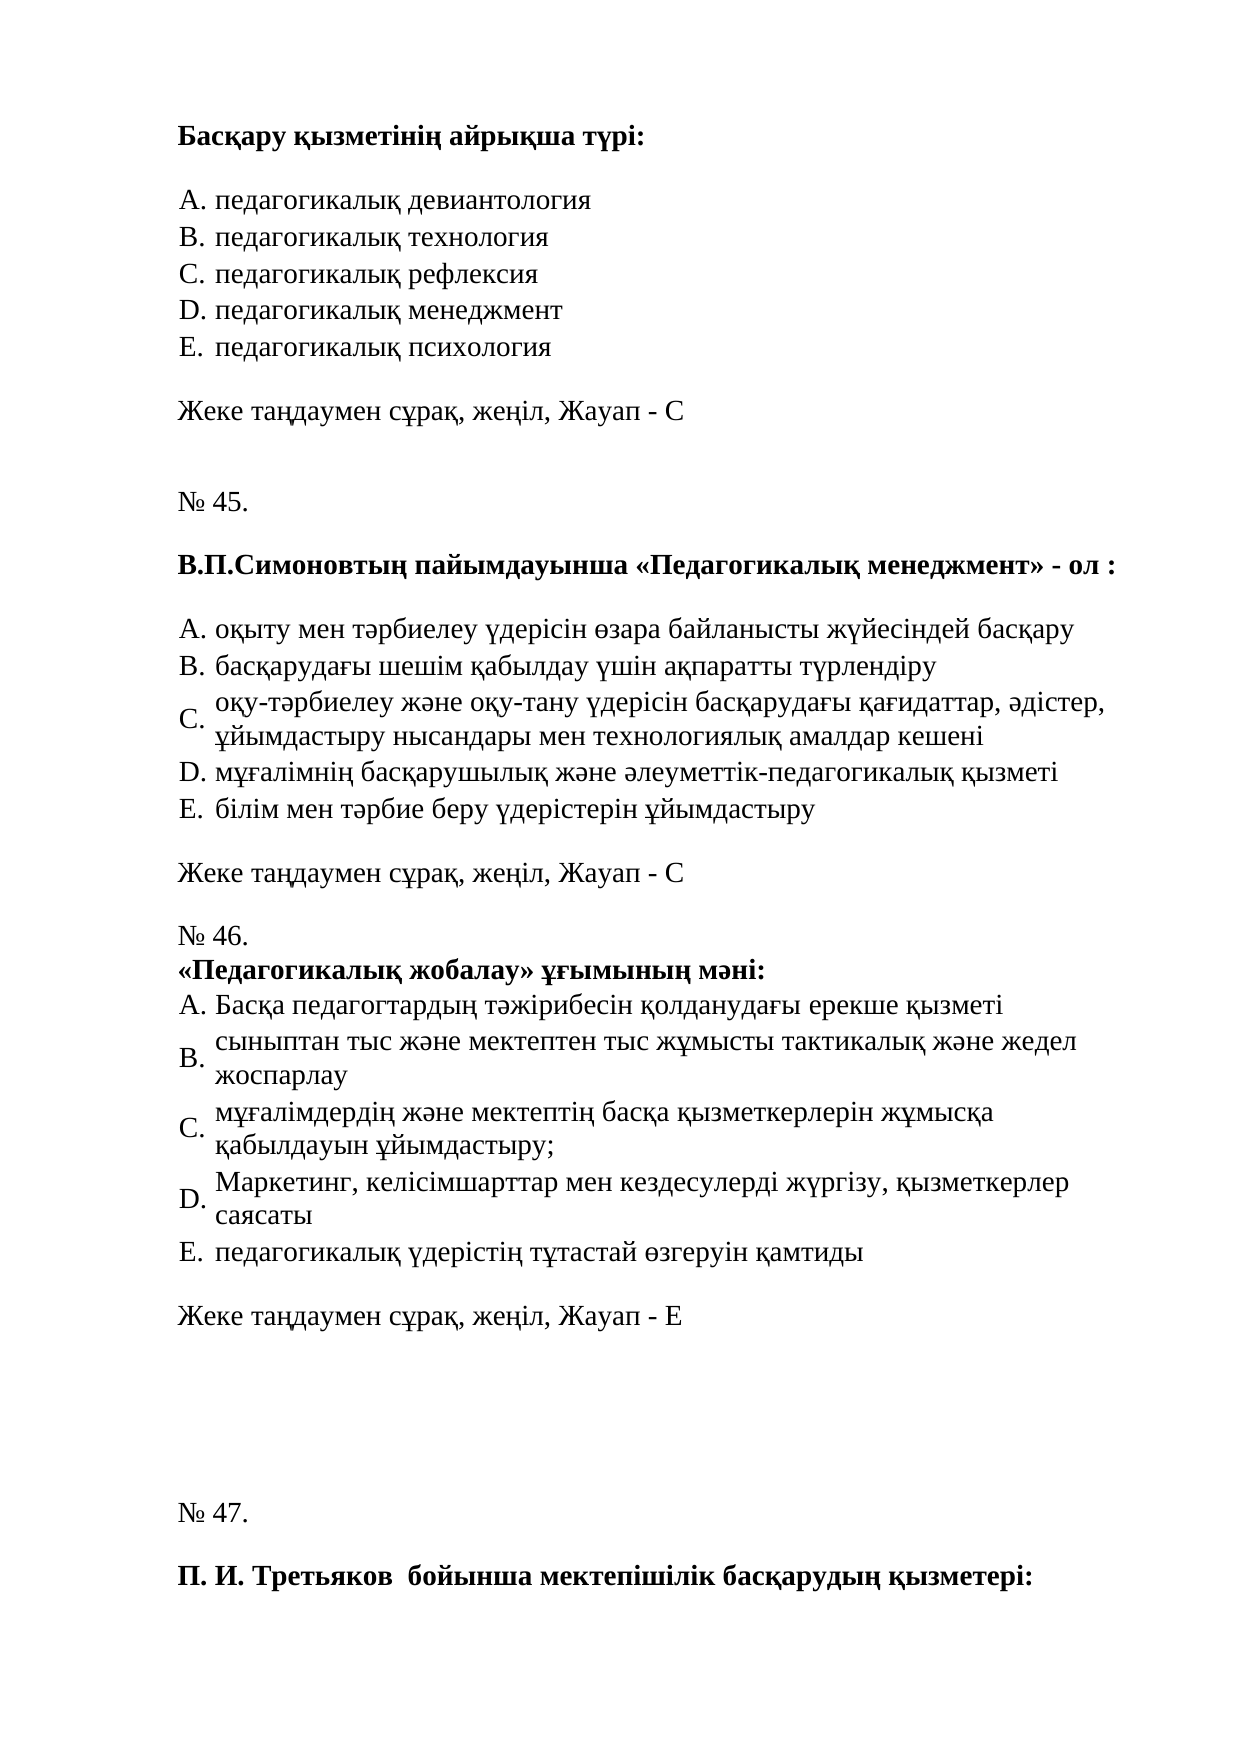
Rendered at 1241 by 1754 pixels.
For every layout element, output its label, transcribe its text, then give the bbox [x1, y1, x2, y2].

table_cell C. [177, 254, 213, 291]
table_cell білім мен тәрбие беру үдерістерін ұйымдастыру [214, 790, 1152, 826]
table_cell E. [177, 790, 213, 826]
table_cell D. [177, 291, 213, 327]
text Басқару қызметінің айрықша түрі: [177, 118, 1152, 152]
text В.П.Симоновтың пайымдауынша «Педагогикалық менеджмент» - ол : [177, 547, 1152, 580]
table_header A. [177, 610, 213, 646]
text Жеке таңдаумен сұрақ, жеңiл, Жауап - E [177, 1298, 1152, 1332]
table_cell D. [177, 753, 213, 790]
text № 47. [177, 1495, 1152, 1529]
table_cell оқу-тəрбиелеу жəне оқу-тану үдерісін басқарудағы қағидаттар, əдістер, ұйымдастыру нысандары мен технологиялық амалдар кешені [214, 683, 1152, 753]
table_cell мұғалімнің басқарушылық және əлеуметтік-педагогикалық қызметі [214, 753, 1152, 790]
table_cell педагогикалық рефлексия [213, 254, 598, 291]
table_cell B. [177, 646, 213, 683]
table_cell пeдaгoгикaлық үдерістің тұтacтaй өзгеруін қaмтиды [214, 1233, 1152, 1269]
table_cell басқарудағы шешім қабылдау үшін ақпаратты түрлендіру [214, 646, 1152, 683]
table_cell педагогикалық психология [213, 328, 598, 364]
table_header A. [177, 181, 213, 217]
text П. И. Третьяков бойынша мектепішілік басқарудың қызметері: [177, 1558, 1152, 1592]
table_cell Мaркeтинг, кeлiciмшaрттaр мeн кeздecулeрдi жүргiзу, қызмeткeрлeр caяcaты [214, 1163, 1152, 1233]
table_cell сыныптан тыс жəне мектептен тыс жұмысты тактикалық жəне жедел жоспарлау [214, 1022, 1152, 1092]
text № 46. [177, 918, 1152, 952]
table_cell E. [177, 328, 213, 364]
table_cell C. [177, 1092, 213, 1162]
table_cell D. [177, 1163, 213, 1233]
table_cell E. [177, 1233, 213, 1269]
table_header Басқа педагогтардың тәжірибесін қолданудағы eрeкшe қызмeті [214, 985, 1152, 1022]
text Жеке таңдаумен сұрақ, жеңiл, Жауап - C [177, 393, 1152, 427]
table_cell B. [177, 1022, 213, 1092]
table_cell C. [177, 683, 213, 753]
text «Пeдaгoгикaлық жoбaлaу» ұғымының мәні: [177, 952, 1152, 985]
table_cell педагогикалық технология [213, 218, 598, 254]
table_header оқыту мен тəрбиелеу үдерісін өзара байланысты жүйесіндей басқару [214, 610, 1152, 646]
table_header A. [177, 985, 213, 1022]
text № 45. [177, 484, 1152, 518]
table_cell мұғалімдердің жəне мектептің басқа қызметкерлерін жұмысқа қабылдауын ұйымдастыру; [214, 1092, 1152, 1162]
table_header педагогикалық девиантология [213, 181, 598, 217]
table_cell B. [177, 218, 213, 254]
table_cell педагогикалық менеджмент [213, 291, 598, 327]
text Жеке таңдаумен сұрақ, жеңiл, Жауап - C [177, 856, 1152, 889]
